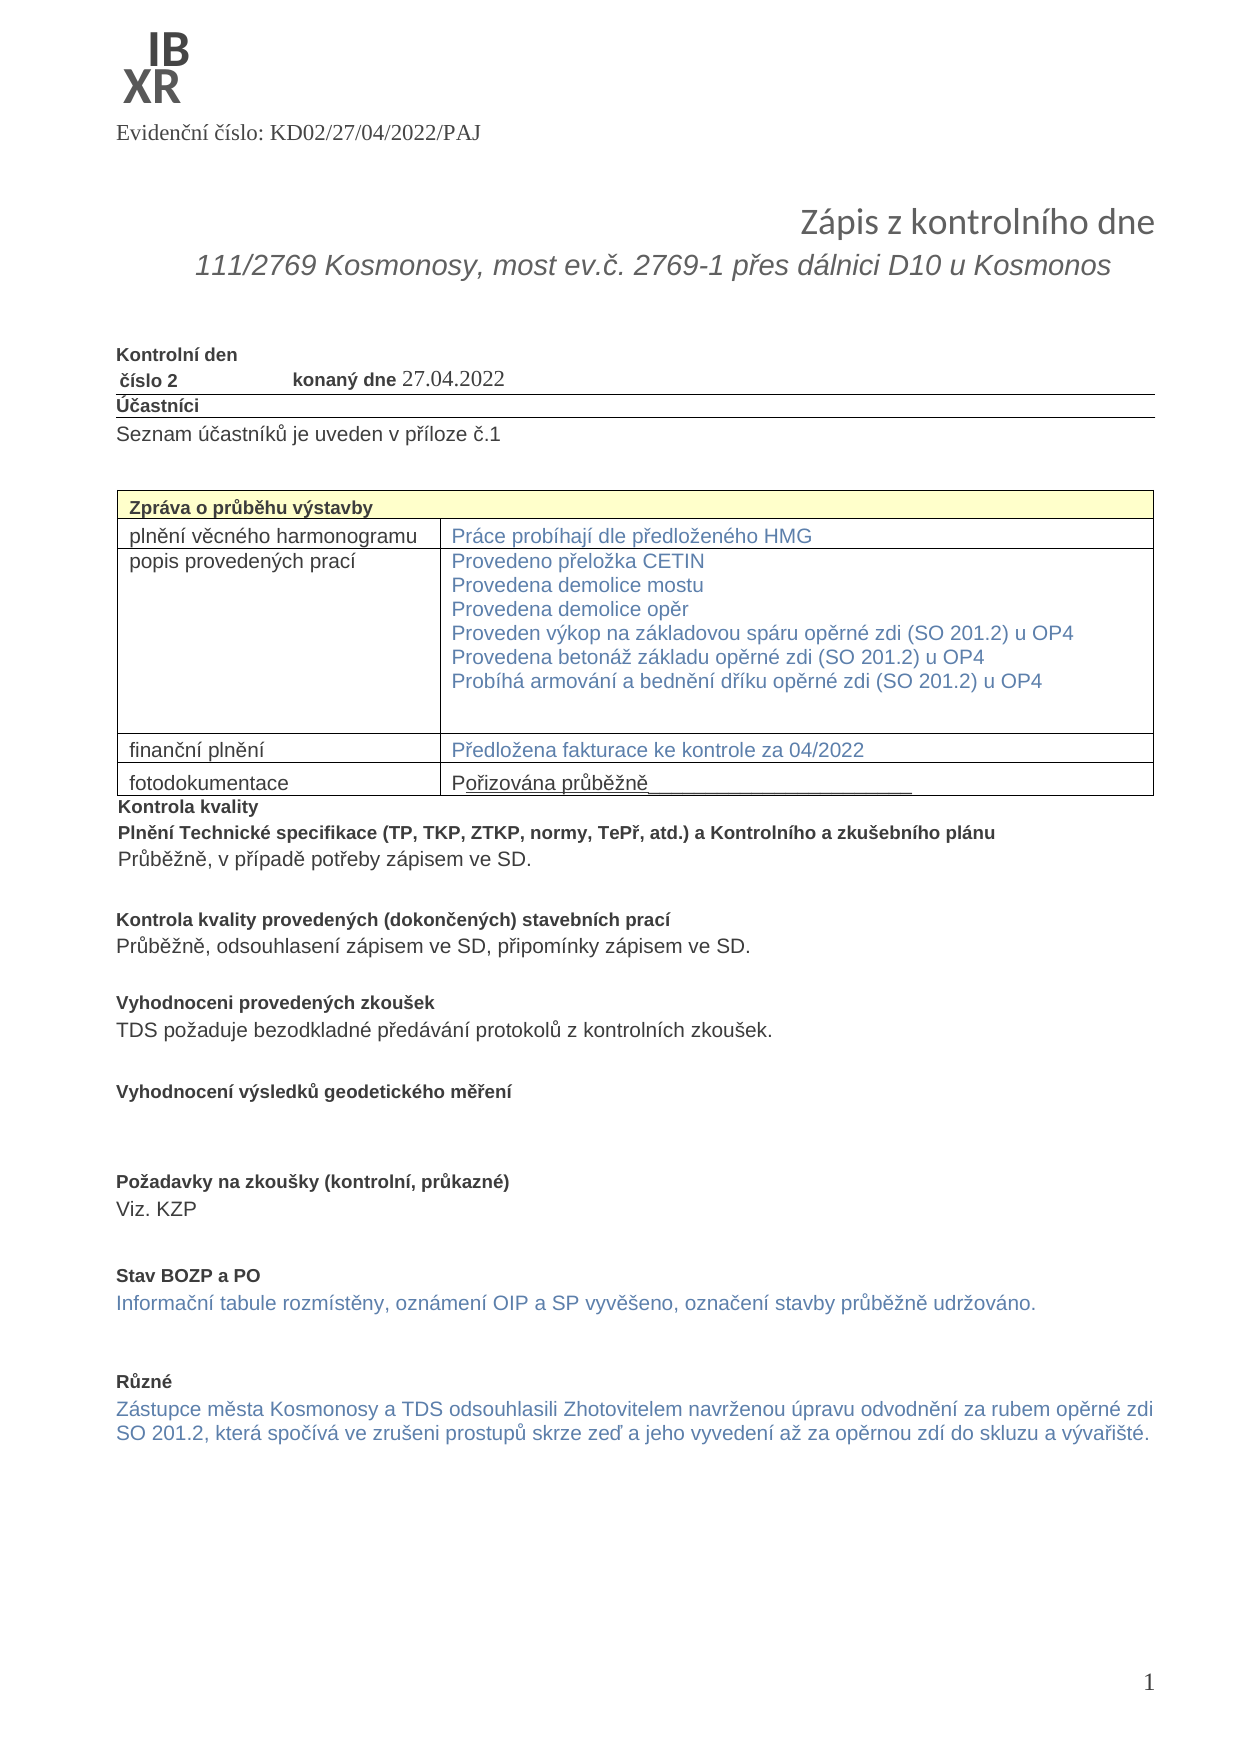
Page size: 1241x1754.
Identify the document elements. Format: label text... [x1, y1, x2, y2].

text Zápis z kontrolního dne [116, 198, 1155, 244]
text Seznam účastníků je uveden v příloze č.1 [116, 422, 1155, 446]
text Vyhodnoceni provedených zkoušek [116, 992, 1155, 1013]
text Plnění Technické specifikace (TP, TKP, ZTKP, normy, TePř, atd.) a Kontrolního a zkušebního plánu [118, 821, 1155, 843]
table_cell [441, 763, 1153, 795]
text Kontrolní den [116, 344, 1155, 365]
text Požadavky na zkoušky (kontrolní, průkazné) [116, 1171, 1155, 1193]
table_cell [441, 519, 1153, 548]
text Účastníci [116, 395, 1155, 417]
text XR [123, 53, 198, 116]
text Průběžně, v případě potřeby zápisem ve SD. [118, 847, 1155, 871]
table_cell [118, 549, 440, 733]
text Průběžně, odsouhlasení zápisem ve SD, připomínky zápisem ve SD. [116, 934, 1155, 958]
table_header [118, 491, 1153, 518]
text Stav BOZP a PO [116, 1265, 1155, 1286]
text 111/2769 Kosmonosy, most ev.č. 2769-1 přes dálnici D10 u Kosmonos [116, 248, 1155, 281]
text Kontrola kvality provedených (dokončených) stavebních prací [116, 909, 1155, 930]
text Kontrola kvality [118, 796, 1155, 817]
text Různé [116, 1371, 1155, 1392]
text Vyhodnocení výsledků geodetického měření [116, 1081, 1155, 1102]
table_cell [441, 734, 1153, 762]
text Evidenční číslo: KD02/27/04/2022/PAJ [116, 119, 1155, 146]
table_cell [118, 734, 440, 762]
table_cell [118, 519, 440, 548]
text Viz. KZP [116, 1197, 1155, 1221]
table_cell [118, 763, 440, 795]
text Zástupce města Kosmonosy a TDS odsouhlasili Zhotovitelem navrženou úpravu odvodnění za rubem opěrné zdi SO 201.2, která spočívá ve zrušeni prostupů skrze zeď a jeho vyvedení až za opěrnou zdí do skluzu a vývařišté. [116, 1396, 1155, 1444]
text TDS požaduje bezodkladné předávání protokolů z kontrolních zkoušek. [116, 1017, 1155, 1041]
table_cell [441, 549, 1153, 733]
text IB [147, 16, 198, 53]
text Informační tabule rozmístěny, oznámení OIP a SP vyvěšeno, označení stavby průběžně udržováno. [116, 1290, 1155, 1314]
